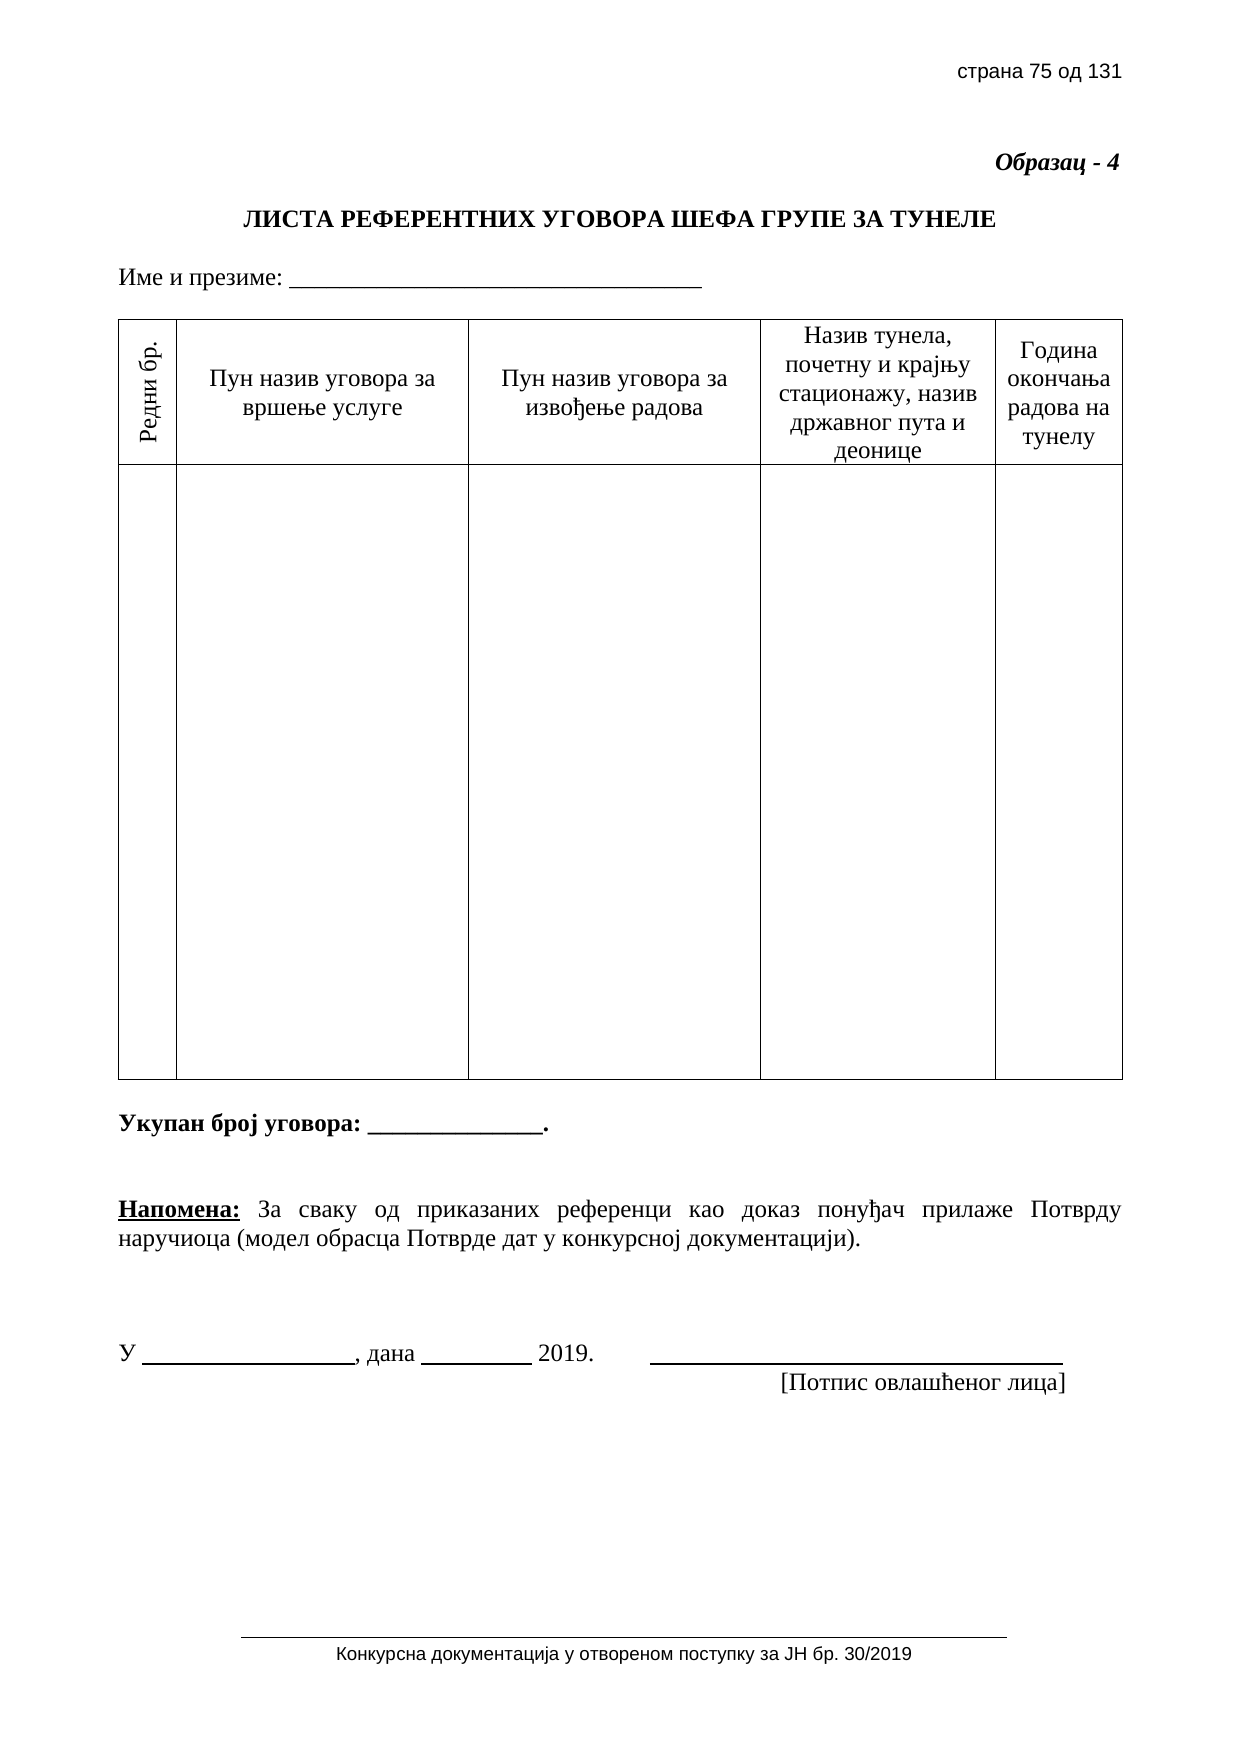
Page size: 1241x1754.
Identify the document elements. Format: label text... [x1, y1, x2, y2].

table_cell [469, 465, 760, 1078]
table_header Пун назив уговора за извођење радова [469, 320, 760, 464]
table_cell [177, 465, 468, 1078]
table_header Назив тунела, почетну и крајњу стационажу, назив државног пута и деонице [761, 320, 995, 464]
text У , дана 2019. [Потпис овлашћеног лица] [118, 1338, 1122, 1396]
table_cell [761, 465, 995, 1078]
table_cell [119, 465, 176, 1078]
text Укупан број уговора: ______________. [118, 1108, 1122, 1137]
table_header Редни бр. [119, 320, 176, 464]
text Име и презиме: _________________________________ [118, 262, 1122, 291]
text Образац - 4 [118, 147, 1122, 176]
table_cell [996, 465, 1122, 1078]
table_header Пун назив уговора за вршење услуге [177, 320, 468, 464]
table_header Година окончања радова на тунелу [996, 320, 1122, 464]
text Напомена: За сваку од приказаних референци као доказ понуђач прилаже Потврду наручиоца (модел обрасца Потврде дат у конкурсној документацији). [118, 1194, 1122, 1252]
text ЛИСТА РЕФЕРЕНТНИХ УГОВОРА ШЕФА ГРУПЕ ЗА ТУНЕЛЕ [118, 204, 1122, 233]
